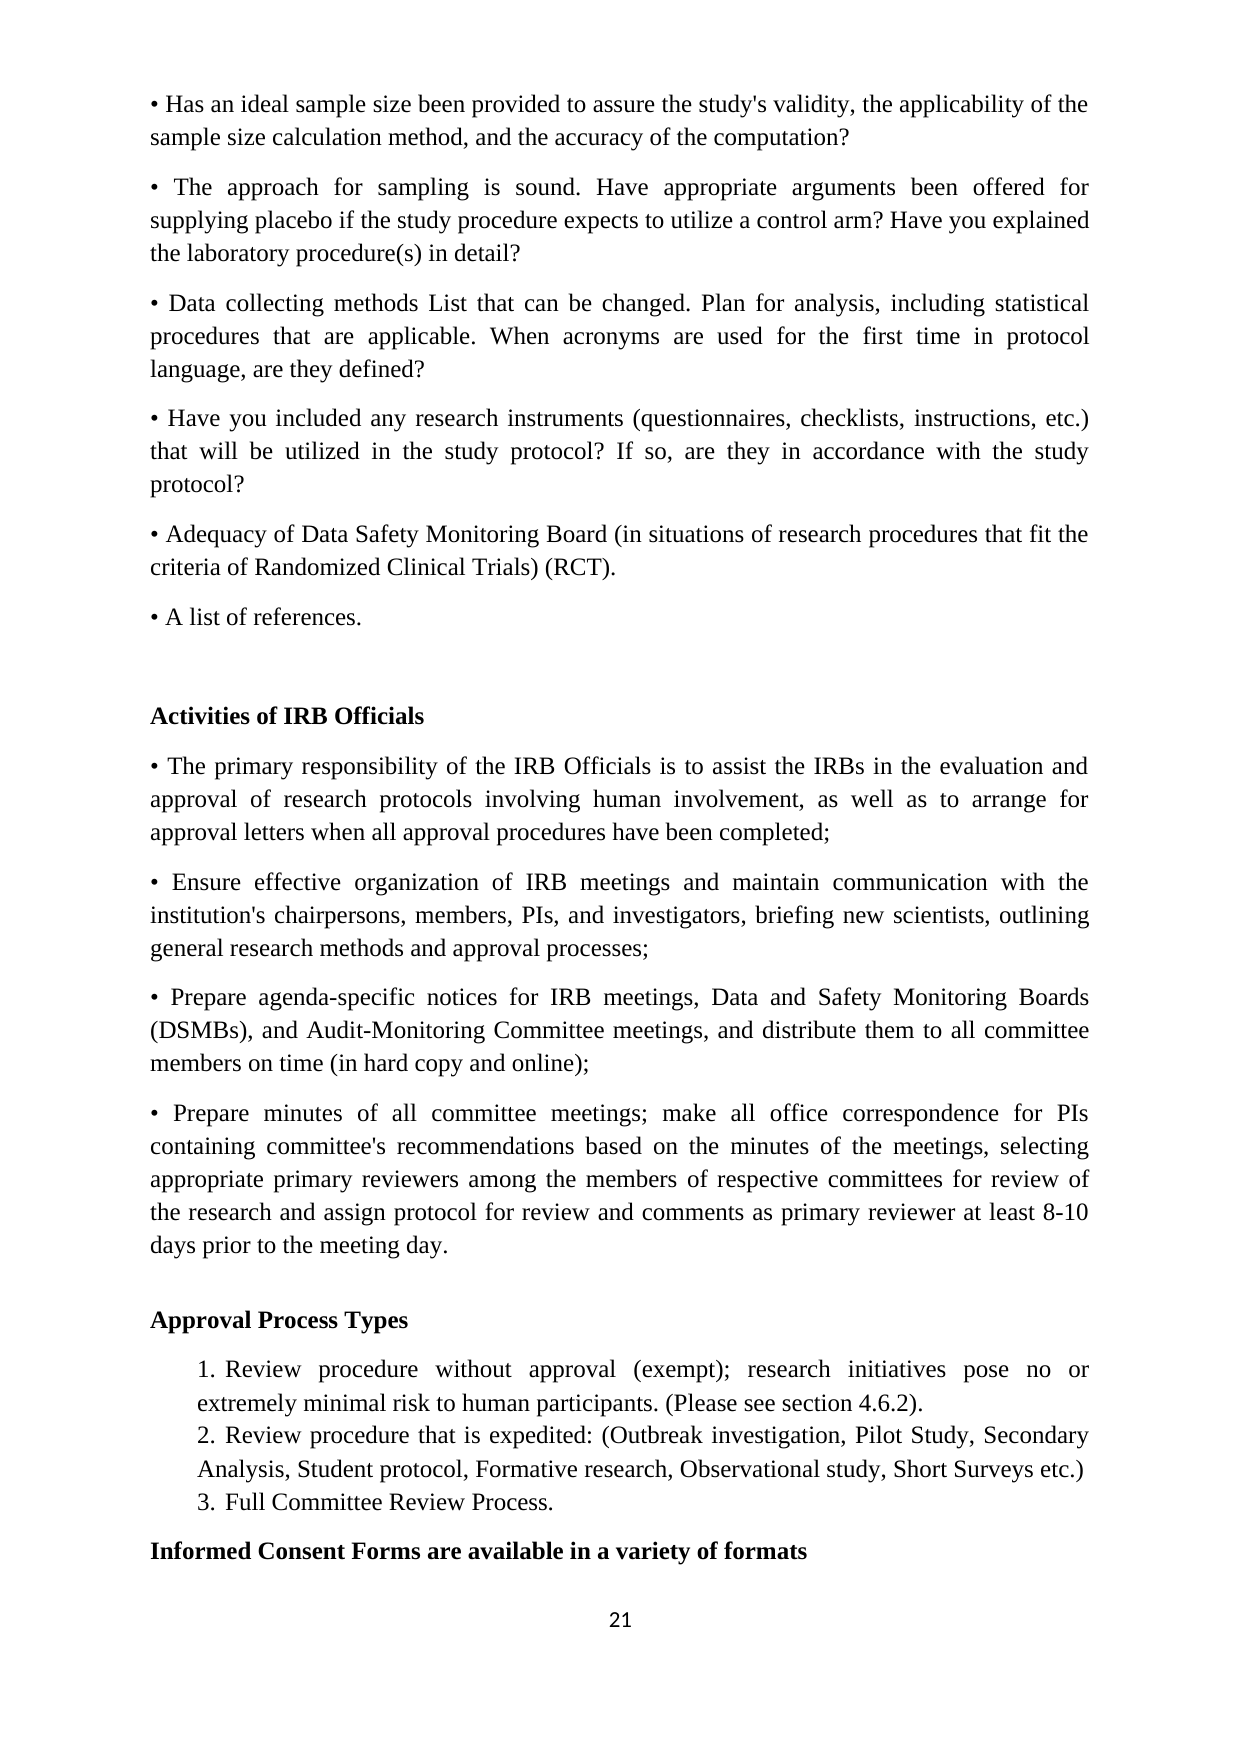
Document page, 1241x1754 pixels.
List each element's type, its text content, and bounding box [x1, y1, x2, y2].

text Informed Consent Forms are available in a variety of formats [150, 1536, 1090, 1565]
text Activities of IRB Officials [150, 701, 1090, 730]
text • Prepare minutes of all committee meetings; make all office correspondence for PIs containing committee's recommendations based on the minutes of the meetings, selecting appropriate primary reviewers among the members of respective committees for review of the research and assign protocol for review and comments as primary reviewer at least 8-10 days prior to the meeting day. [150, 1098, 1090, 1259]
list Review procedure without approval (exempt); research initiatives pose no or extremely minimal risk to human participants. (Please see section 4.6.2). [197, 1354, 1090, 1416]
text • Prepare agenda-specific notices for IRB meetings, Data and Safety Monitoring Boards (DSMBs), and Audit-Monitoring Committee meetings, and distribute them to all committee members on time (in hard copy and online); [150, 982, 1090, 1077]
text • Adequacy of Data Safety Monitoring Board (in situations of research procedures that fit the criteria of Randomized Clinical Trials) (RCT). [150, 519, 1090, 581]
text • Ensure effective organization of IRB meetings and maintain communication with the institution's chairpersons, members, PIs, and investigators, briefing new scientists, outlining general research methods and approval processes; [150, 867, 1090, 961]
list Review procedure that is expedited: (Outbreak investigation, Pilot Study, Secondary Analysis, Student protocol, Formative research, Observational study, Short Surveys etc.) [197, 1421, 1090, 1482]
text • Has an ideal sample size been provided to assure the study's validity, the applicability of the sample size calculation method, and the accuracy of the computation? [150, 89, 1090, 151]
text • Data collecting methods List that can be changed. Plan for analysis, including statistical procedures that are applicable. When acronyms are used for the first time in protocol language, are they defined? [150, 288, 1090, 382]
list Full Committee Review Process. [197, 1487, 1090, 1515]
text • Have you included any research instruments (questionnaires, checklists, instructions, etc.) that will be utilized in the study protocol? If so, are they in accordance with the study protocol? [150, 403, 1090, 498]
text Approval Process Types [150, 1305, 1090, 1334]
text • The primary responsibility of the IRB Officials is to assist the IRBs in the evaluation and approval of research protocols involving human involvement, as well as to arrange for approval letters when all approval procedures have been completed; [150, 751, 1090, 846]
text • A list of references. [150, 602, 1090, 631]
text • The approach for sampling is sound. Have appropriate arguments been offered for supplying placebo if the study procedure expects to utilize a control arm? Have you explained the laboratory procedure(s) in detail? [150, 172, 1090, 267]
